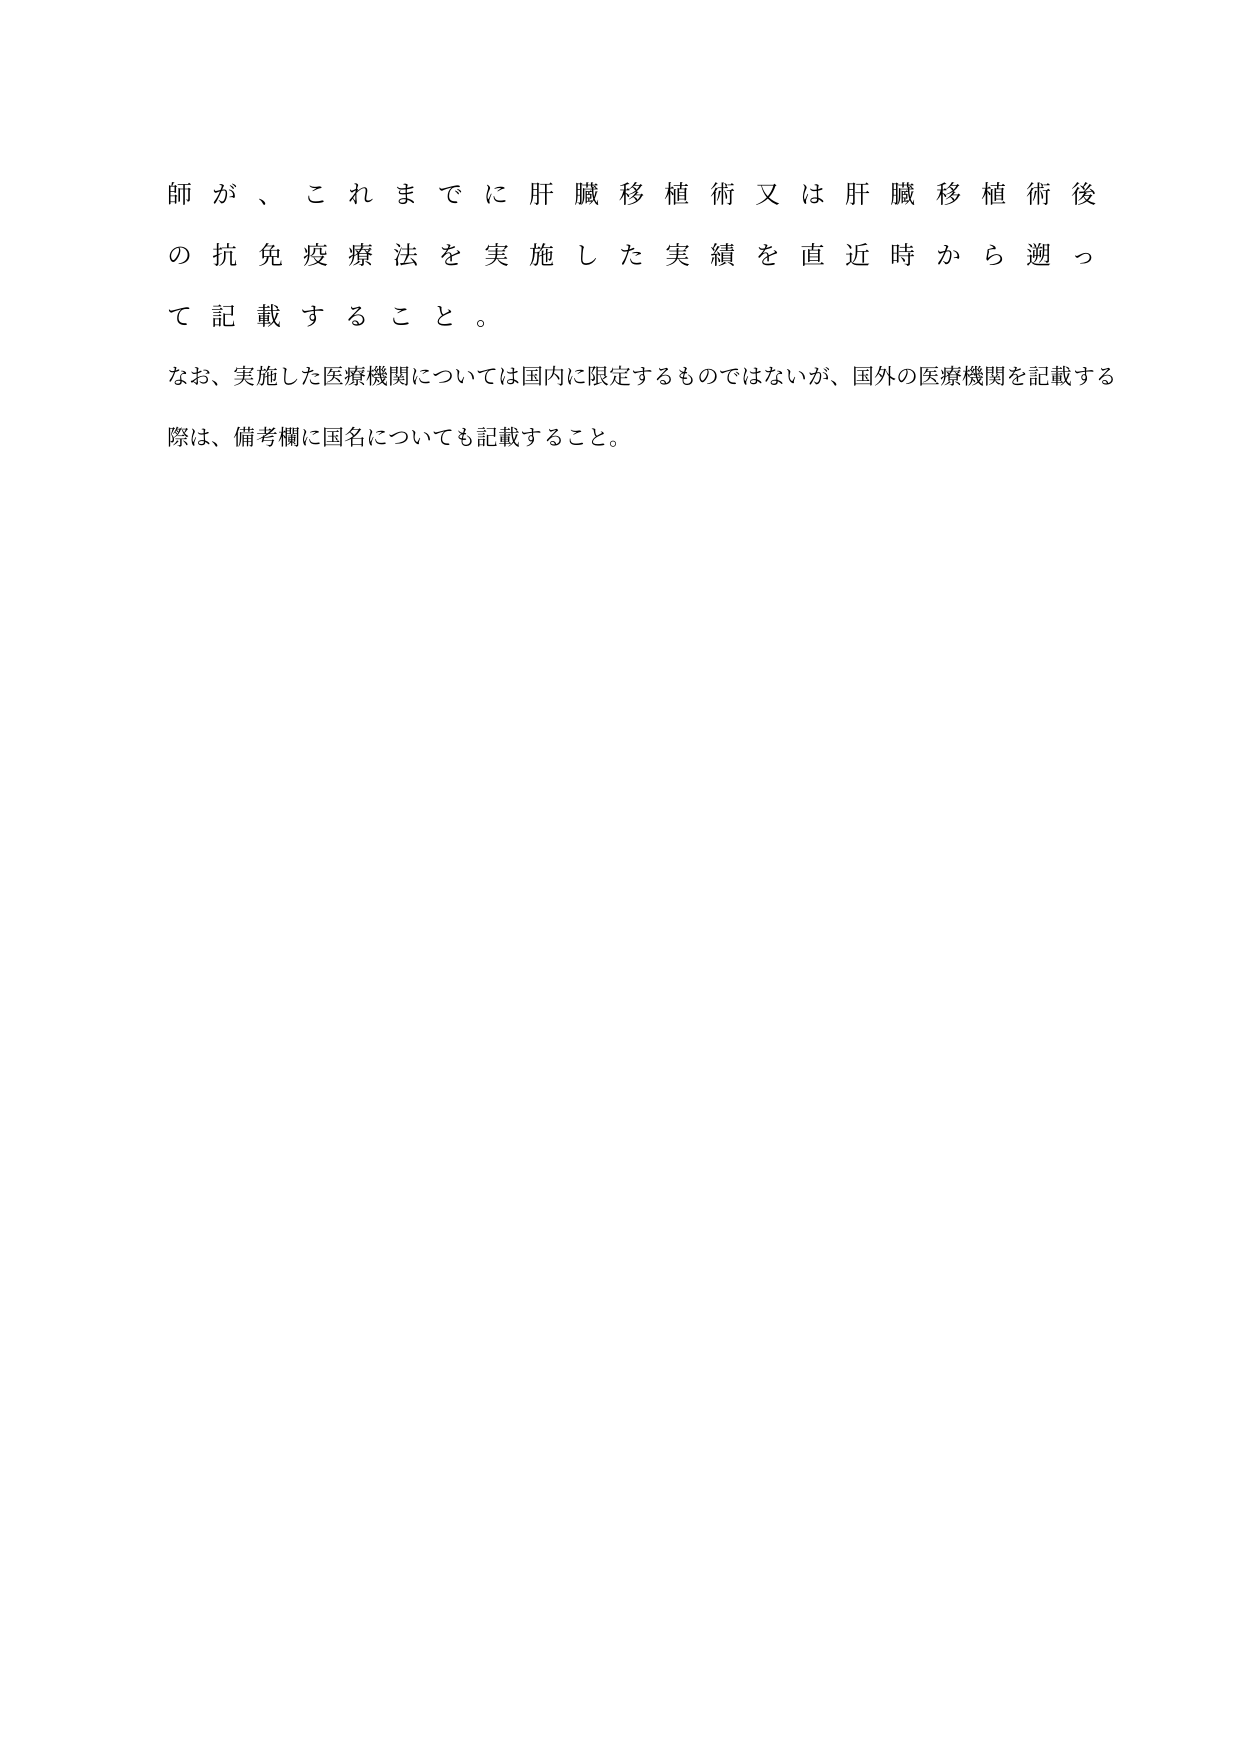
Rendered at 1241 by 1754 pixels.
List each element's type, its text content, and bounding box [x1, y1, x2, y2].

text なお、実施した医療機関については国内に限定するものではないが、国外の医療機関を記載する際は、備考欄に国名についても記載すること。 [123, 345, 1117, 466]
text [123, 162, 1117, 345]
